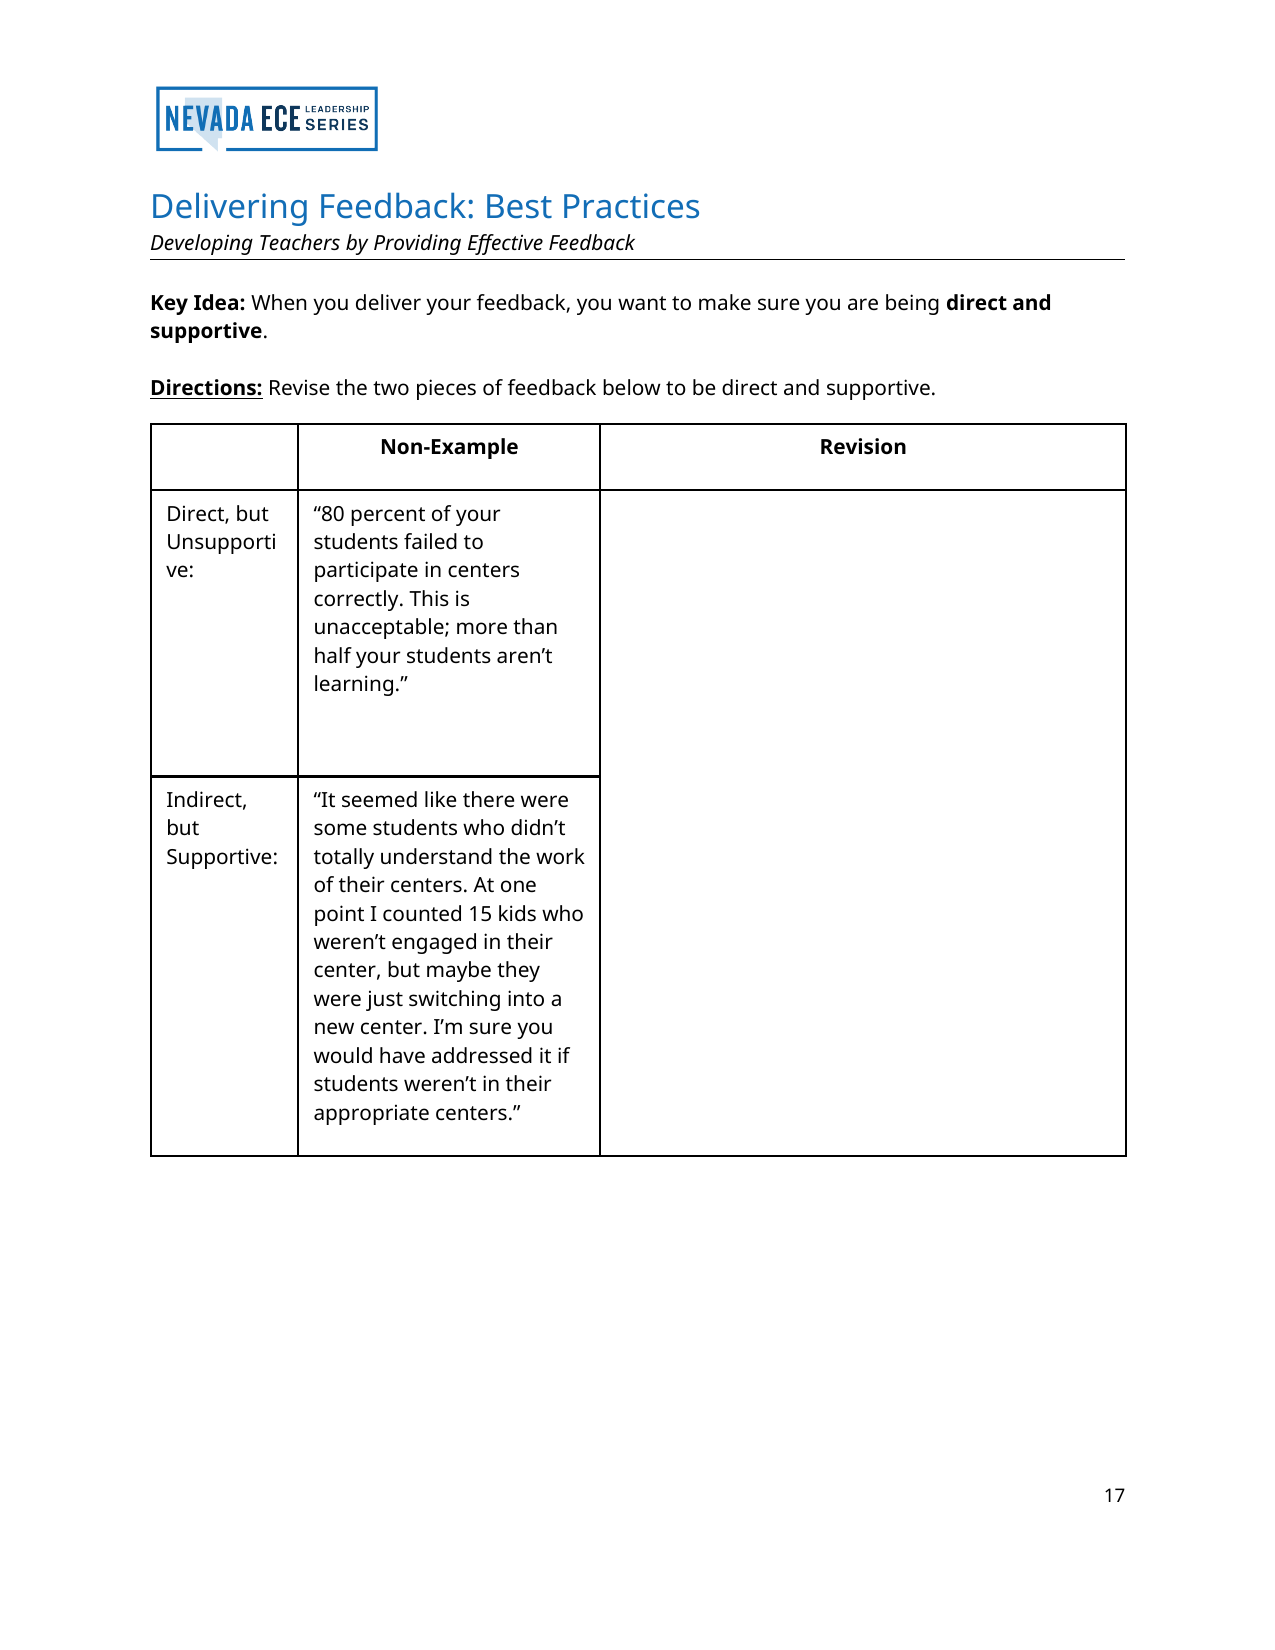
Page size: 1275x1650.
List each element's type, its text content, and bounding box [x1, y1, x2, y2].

table_cell [601, 491, 1125, 1154]
text Delivering Feedback: Best Practices [150, 183, 1125, 228]
table_header Non-Example [299, 425, 599, 489]
table_cell “80 percent of your students failed to participate in centers correctly. This is unacceptable; more than half your students aren’t learning.” [299, 491, 599, 775]
table_cell Indirect, but Supportive: [152, 778, 297, 1154]
text Directions: Revise the two pieces of feedback below to be direct and supportive. [150, 373, 1125, 402]
table_header [152, 425, 297, 489]
table_header Revision [601, 425, 1125, 489]
picture [150, 75, 383, 162]
text Key Idea: When you deliver your feedback, you want to make sure you are being direct and supportive. [150, 288, 1125, 345]
table_cell “It seemed like there were some students who didn’t totally understand the work of their centers. At one point I counted 15 kids who weren’t engaged in their center, but maybe they were just switching into a new center. I’m sure you would have addressed it if students weren’t in their appropriate centers.” [299, 778, 599, 1154]
table_cell Direct, but Unsupportive: [152, 491, 297, 775]
text Developing Teachers by Providing Effective Feedback [150, 228, 1125, 259]
